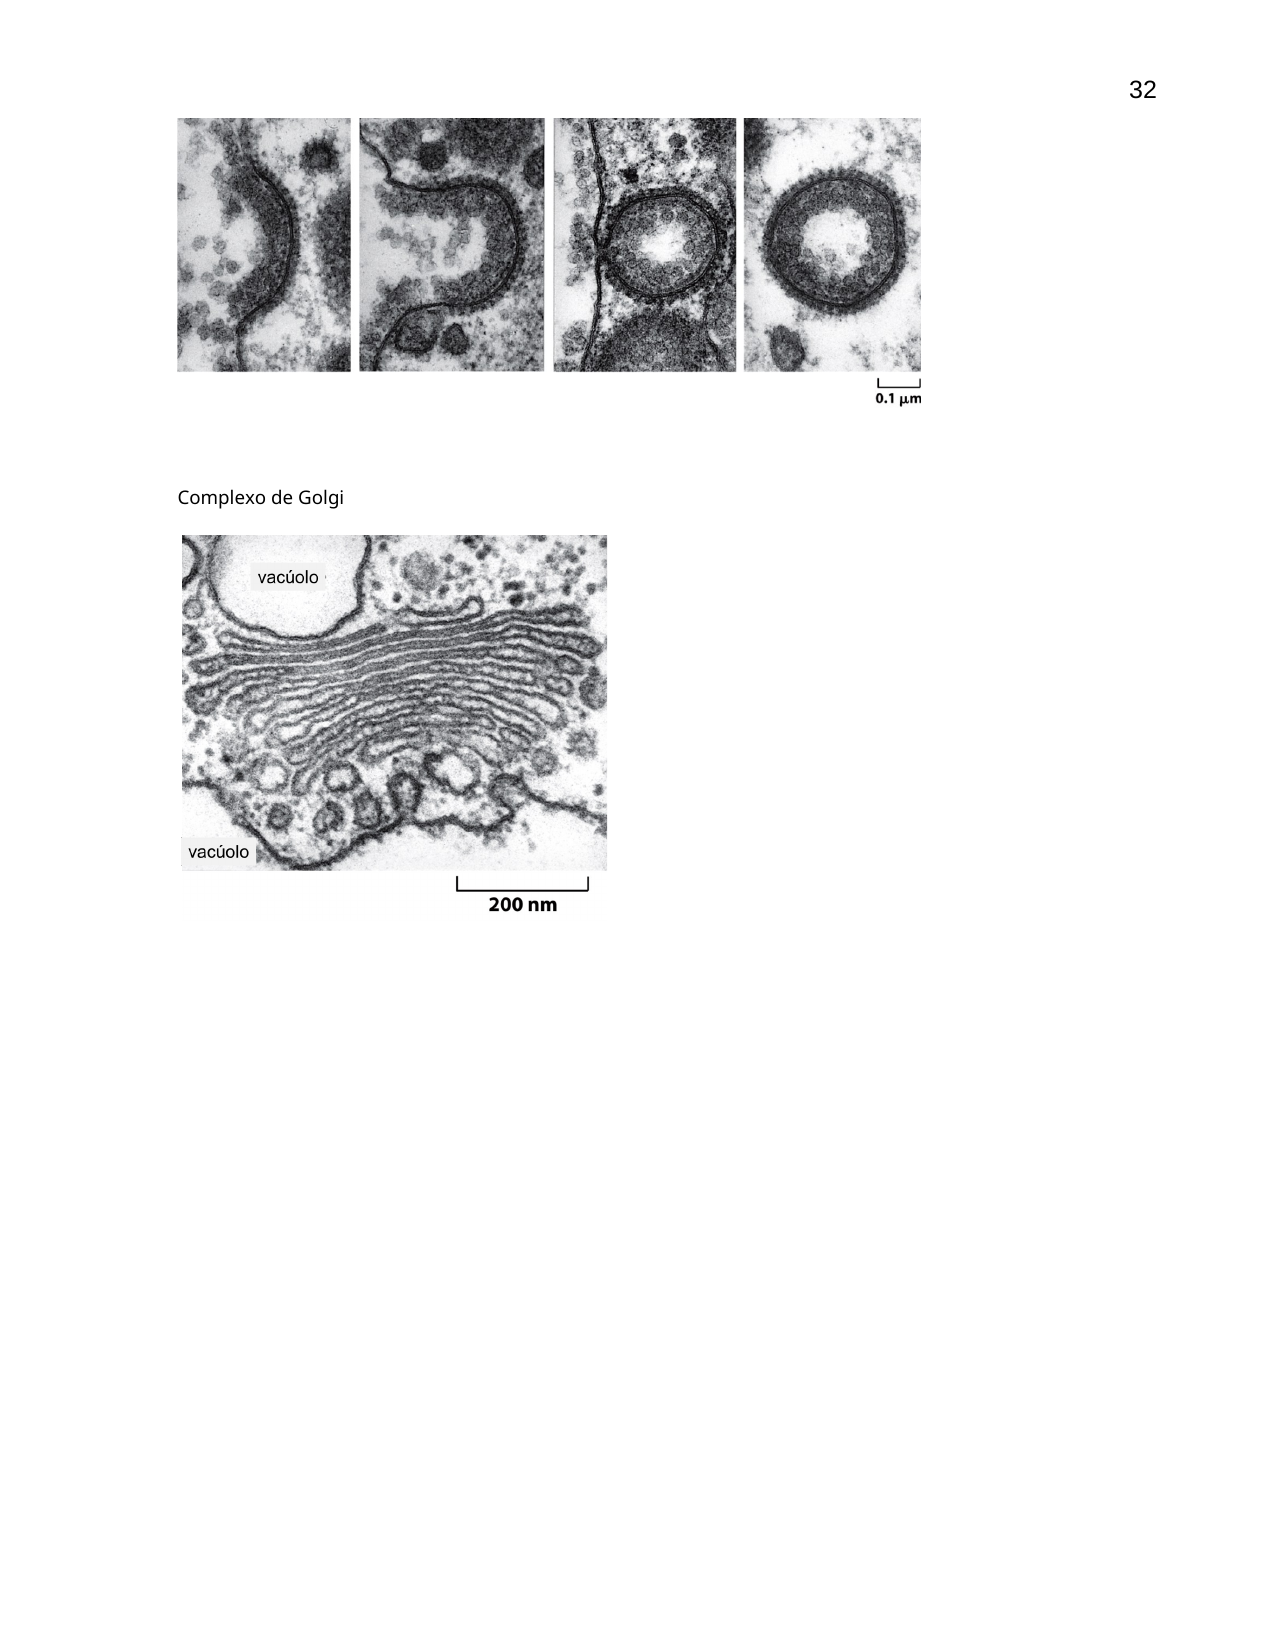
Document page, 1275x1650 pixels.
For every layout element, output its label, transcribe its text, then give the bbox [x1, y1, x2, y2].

picture [177, 118, 921, 408]
picture [177, 535, 608, 921]
text Complexo de Golgi [177, 484, 1157, 510]
